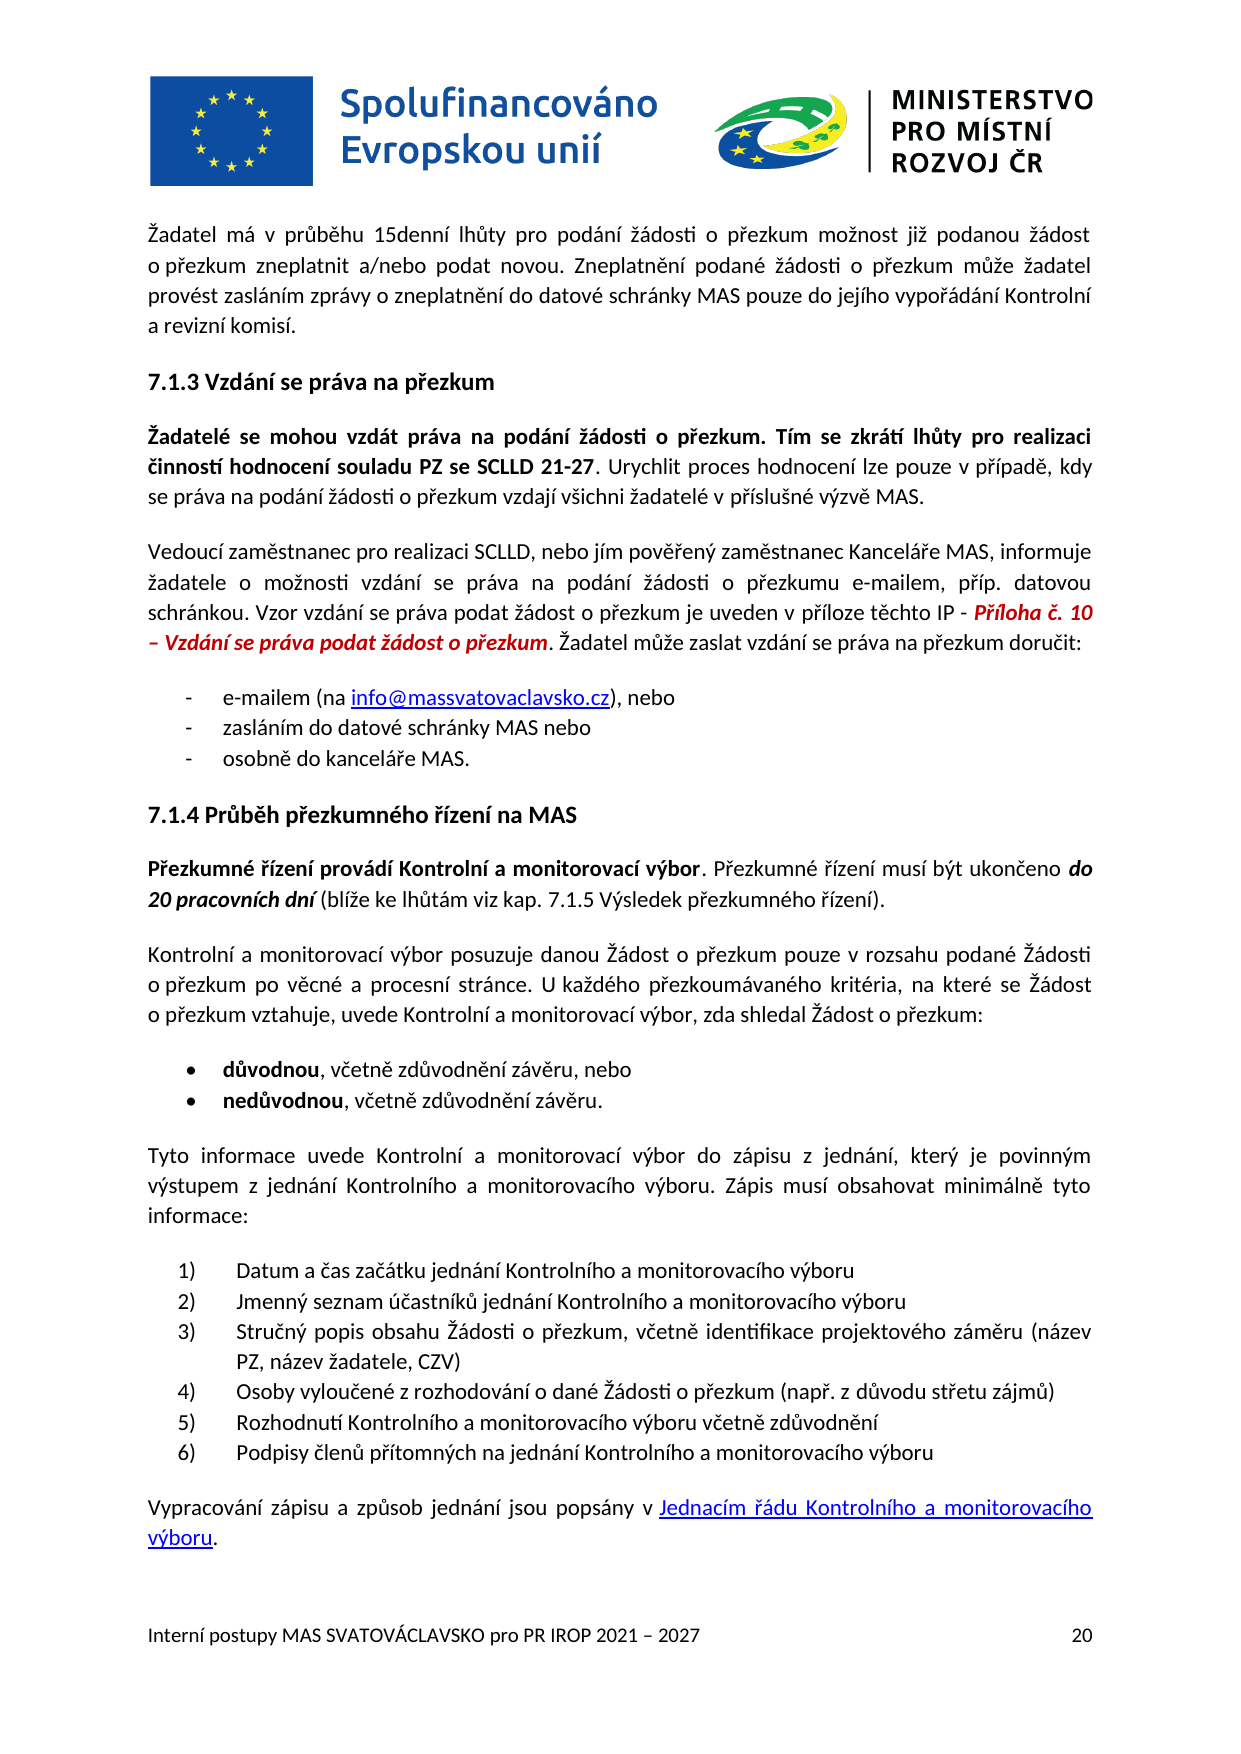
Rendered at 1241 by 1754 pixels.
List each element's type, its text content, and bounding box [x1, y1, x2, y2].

text Žadatelé se mohou vzdát práva na podání žádosti o přezkum. Tím se zkrátí lhůty pro realizaci činností hodnocení souladu PZ se SCLLD 21-27. Urychlit proces hodnocení lze pouze v případě, kdy se práva na podání žádosti o přezkum vzdají všichni žadatelé v příslušné výzvě MAS. [148, 422, 1093, 510]
list zasláním do datové schránky MAS nebo [185, 713, 1093, 742]
list Stručný popis obsahu Žádosti o přezkum, včetně identifikace projektového záměru (název PZ, název žadatele, CZV) [177, 1317, 1093, 1375]
list Osoby vyloučené z rozhodování o dané Žádosti o přezkum (např. z důvodu střetu zájmů) [177, 1377, 1093, 1405]
list Jmenný seznam účastníků jednání Kontrolního a monitorovacího výboru [177, 1287, 1093, 1315]
list osobně do kanceláře MAS. [185, 744, 1093, 772]
list Datum a čas začátku jednání Kontrolního a monitorovacího výboru [177, 1257, 1093, 1284]
picture [147, 73, 1093, 189]
text Vypracování zápisu a způsob jednání jsou popsány v Jednacím řádu Kontrolního a monitorovacího výboru. [148, 1493, 1093, 1551]
subtitle 7.1.4 Průběh přezkumného řízení na MAS [148, 799, 1093, 829]
list důvodnou, včetně zdůvodnění závěru, nebo [185, 1056, 1093, 1083]
text Přezkumné řízení provádí Kontrolní a monitorovací výbor. Přezkumné řízení musí být ukončeno do 20 pracovních dní (blíže ke lhůtám viz kap. 7.1.5 Výsledek přezkumného řízení). [148, 854, 1093, 913]
text Tyto informace uvede Kontrolní a monitorovací výbor do zápisu z jednání, který je povinným výstupem z jednání Kontrolního a monitorovacího výboru. Zápis musí obsahovat minimálně tyto informace: [148, 1141, 1093, 1229]
subtitle 7.1.3 Vzdání se práva na přezkum [148, 366, 1093, 397]
list e-mailem (na info@massvatovaclavsko.cz), nebo [185, 683, 1093, 711]
list nedůvodnou, včetně zdůvodnění závěru. [185, 1086, 1093, 1114]
list Rozhodnutí Kontrolního a monitorovacího výboru včetně zdůvodnění [177, 1408, 1093, 1436]
text Žadatel má v průběhu 15denní lhůty pro podání žádosti o přezkum možnost již podanou žádost o přezkum zneplatnit a/nebo podat novou. Zneplatnění podané žádosti o přezkum může žadatel provést zasláním zprávy o zneplatnění do datové schránky MAS pouze do jejího vypořádání Kontrolní a revizní komisí. [148, 221, 1093, 339]
text Kontrolní a monitorovací výbor posuzuje danou Žádost o přezkum pouze v rozsahu podané Žádosti o přezkum po věcné a procesní stránce. U každého přezkoumávaného kritéria, na které se Žádost o přezkum vztahuje, uvede Kontrolní a monitorovací výbor, zda shledal Žádost o přezkum: [148, 940, 1093, 1028]
list Podpisy členů přítomných na jednání Kontrolního a monitorovacího výboru [177, 1438, 1093, 1466]
